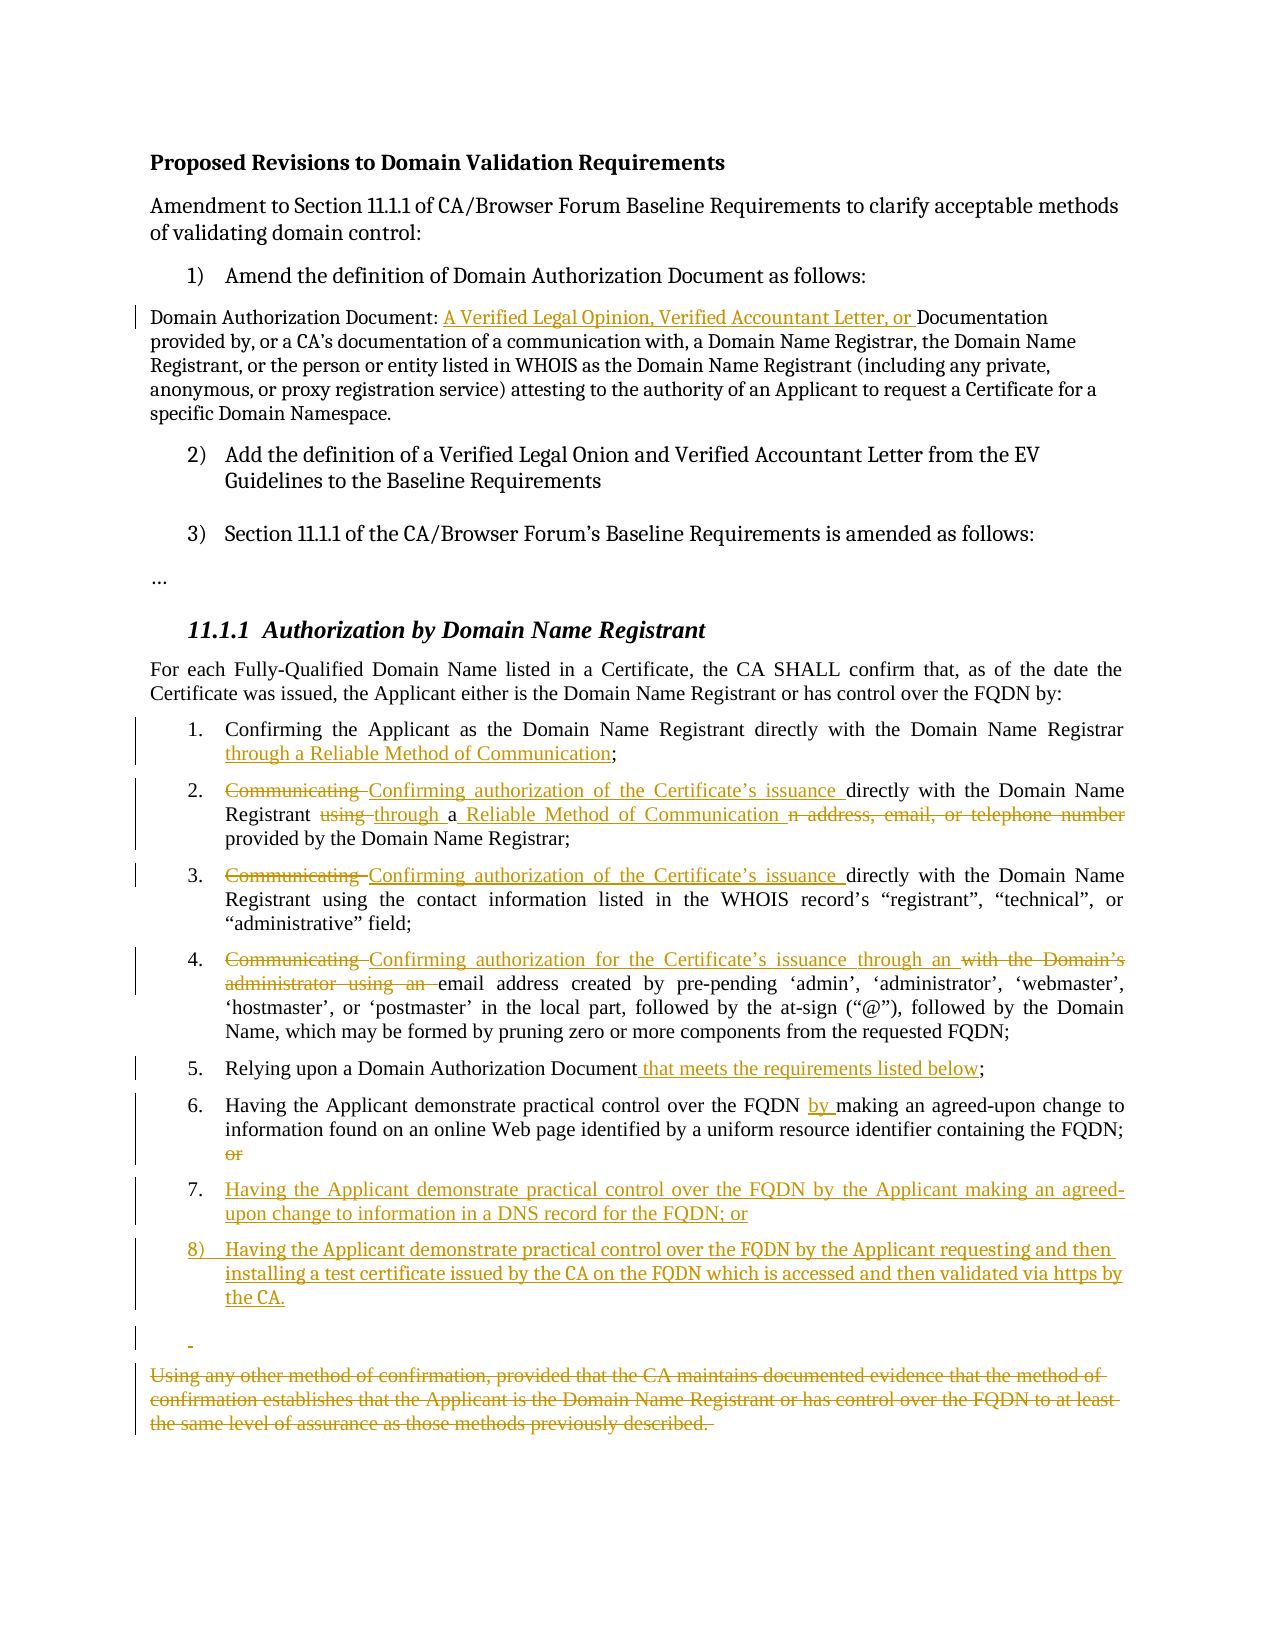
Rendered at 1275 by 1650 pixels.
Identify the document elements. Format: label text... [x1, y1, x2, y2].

list Amend the definition of Domain Authorization Document as follows: [187, 262, 1125, 289]
list Add the definition of a Verified Legal Onion and Verified Accountant Letter from the EV Guidelines to the Baseline Requirements [187, 442, 1125, 494]
text Proposed Revisions to Domain Validation Requirements [150, 150, 1125, 176]
list Authorization by Domain Name Registrant [187, 615, 1125, 644]
text 2. directly with the Domain Name Registrant aprovided by the Domain Name Registrar; [187, 778, 1125, 850]
text … [150, 564, 1125, 590]
text Amendment to Section 11.1.1 of CA/Browser Forum Baseline Requirements to clarify acceptable methods of validating domain control: [150, 193, 1125, 246]
text Domain Authorization Document: Documentation provided by, or a CA’s documentation of a communication with, a Domain Name Registrar, the Domain Name Registrant, or the person or entity listed in WHOIS as the Domain Name Registrant (including any private, anonymous, or proxy registration service) attesting to the authority of an Applicant to request a Certificate for a specific Domain Namespace. [150, 305, 1125, 425]
text 6. Having the Applicant demonstrate practical control over the FQDN making an agreed-upon change to information found on an online Web page identified by a uniform resource identifier containing the FQDN; [187, 1092, 1125, 1165]
text 4. email address created by pre-pending ‘admin’, ‘administrator’, ‘webmaster’, ‘hostmaster’, or ‘postmaster’ in the local part, followed by the at-sign (“@”), followed by the Domain Name, which may be formed by pruning zero or more components from the requested FQDN; [187, 947, 1125, 1043]
text For each Fully-Qualified Domain Name listed in a Certificate, the CA SHALL confirm that, as of the date the Certificate was issued, the Applicant either is the Domain Name Registrant or has control over the FQDN by: [150, 657, 1125, 705]
text 7. [187, 1177, 1125, 1225]
text 3. directly with the Domain Name Registrant using the contact information listed in the WHOIS record’s “registrant”, “technical”, or “administrative” field; [187, 862, 1125, 935]
list Section 11.1.1 of the CA/Browser Forum’s Baseline Requirements is amended as follows: [187, 521, 1125, 547]
text 5. Relying upon a Domain Authorization Document; [187, 1056, 1125, 1080]
text 1. Confirming the Applicant as the Domain Name Registrant directly with the Domain Name Registrar; [187, 717, 1125, 765]
